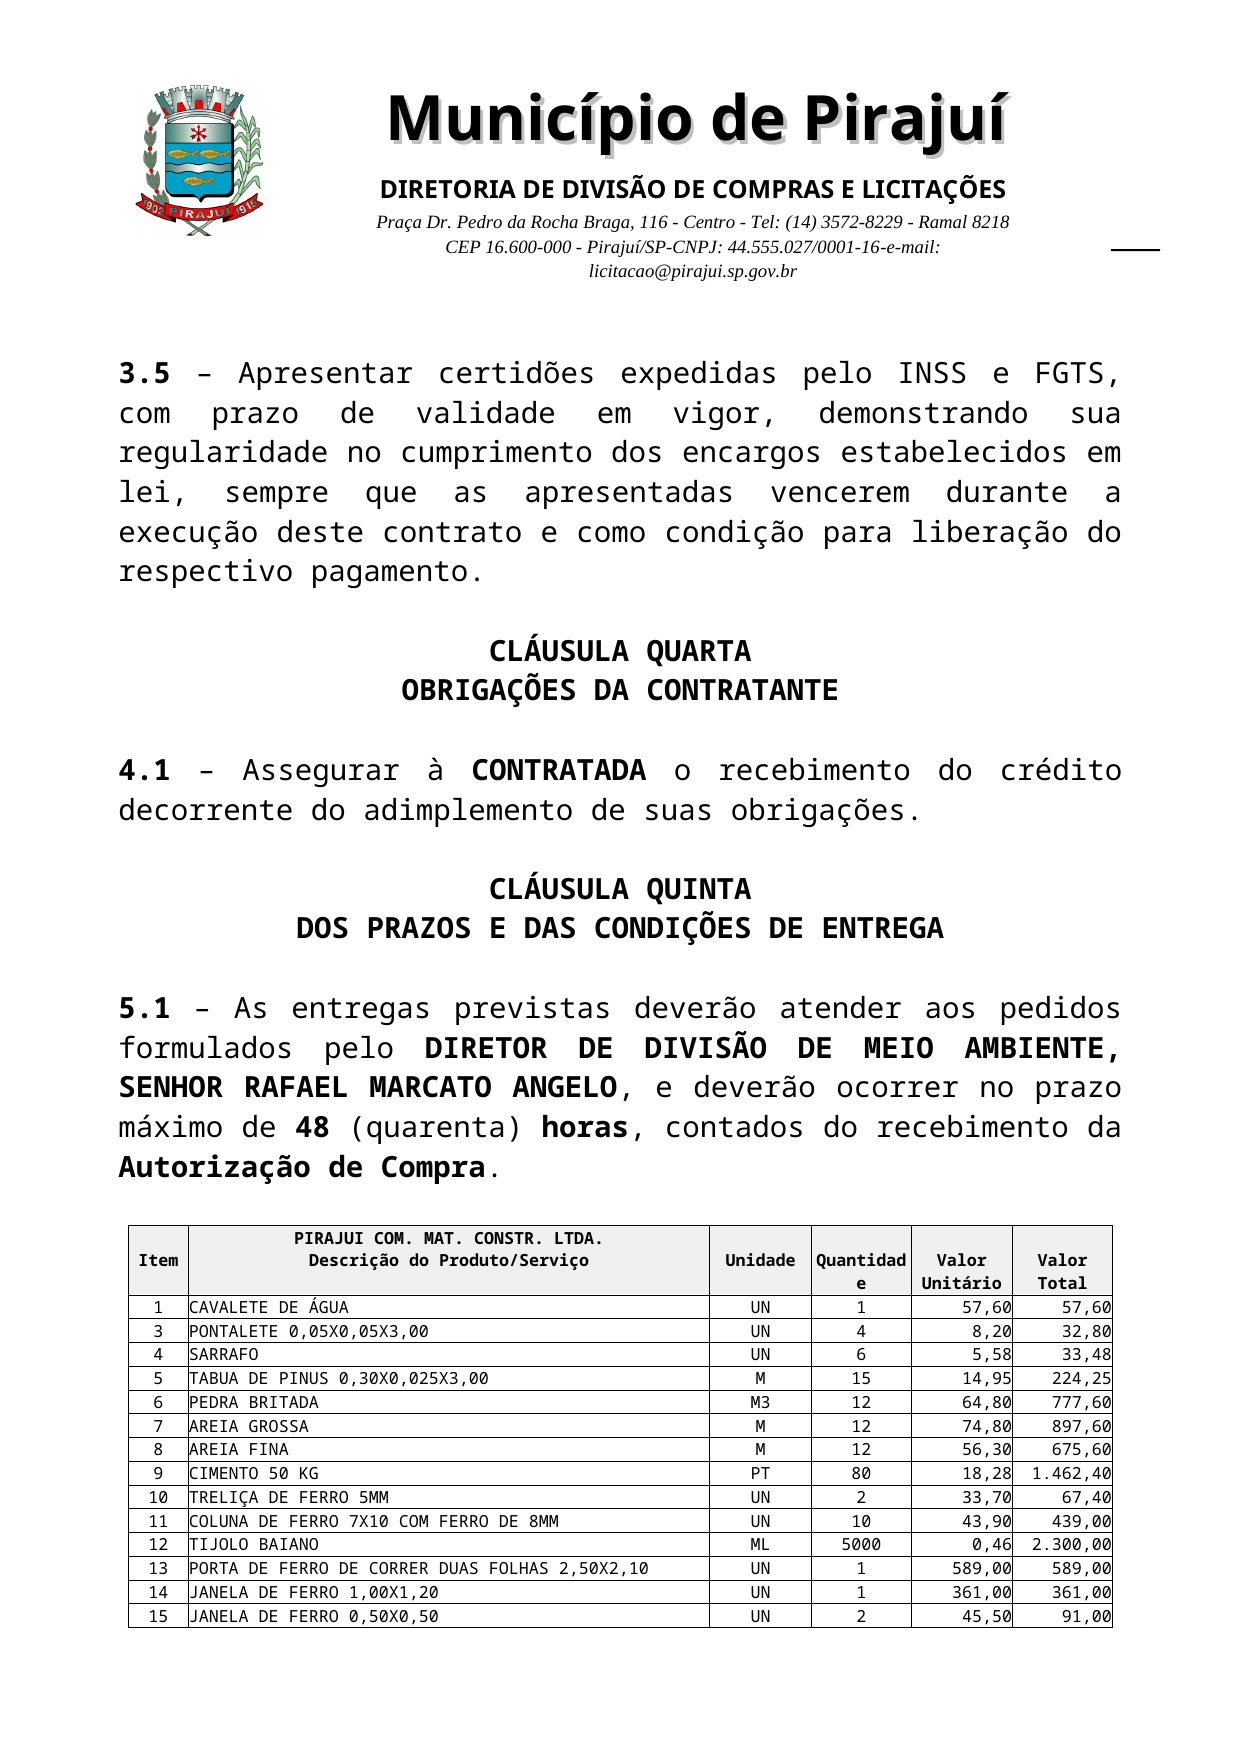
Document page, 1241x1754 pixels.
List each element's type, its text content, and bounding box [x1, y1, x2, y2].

text DOS PRAZOS E DAS CONDIÇÕES DE ENTREGA [118, 908, 1122, 947]
text OBRIGAÇÕES DA CONTRATANTE [118, 670, 1122, 709]
table_cell 2 [812, 1486, 911, 1508]
table_cell 57,60 [1013, 1296, 1112, 1318]
table_cell 224,25 [1013, 1367, 1112, 1389]
table_cell 5 [129, 1367, 188, 1389]
table_cell 10 [812, 1509, 911, 1532]
table_cell 45,50 [912, 1604, 1012, 1627]
table_cell 33,48 [1013, 1343, 1112, 1366]
table_cell 1 [812, 1581, 911, 1603]
table_cell UN [710, 1319, 811, 1342]
table_cell 7 [129, 1414, 188, 1437]
table_cell 43,90 [912, 1509, 1012, 1532]
table_cell 15 [129, 1604, 188, 1627]
table_cell UN [710, 1509, 811, 1532]
table_cell 11 [129, 1509, 188, 1532]
table_cell 439,00 [1013, 1509, 1112, 1532]
table_cell 675,60 [1013, 1438, 1112, 1461]
table_header Valor Total [1013, 1226, 1112, 1294]
table_header Quantidade [812, 1226, 911, 1294]
table_cell CIMENTO 50 KG [189, 1462, 709, 1484]
table_cell 12 [812, 1438, 911, 1461]
table_cell M [710, 1438, 811, 1461]
table_header PIRAJUI COM. MAT. CONSTR. LTDA. Descrição do Produto/Serviço [189, 1226, 709, 1294]
table_cell UN [710, 1557, 811, 1579]
table_cell 14 [129, 1581, 188, 1603]
table_cell 777,60 [1013, 1391, 1112, 1413]
table_cell 897,60 [1013, 1414, 1112, 1437]
table_cell 12 [812, 1391, 911, 1413]
table_cell 1 [129, 1296, 188, 1318]
table_cell 57,60 [912, 1296, 1012, 1318]
table_cell 4 [129, 1343, 188, 1366]
table_cell PEDRA BRITADA [189, 1391, 709, 1413]
table_cell PT [710, 1462, 811, 1484]
table_cell 1 [812, 1557, 911, 1579]
table_cell PORTA DE FERRO DE CORRER DUAS FOLHAS 2,50X2,10 [189, 1557, 709, 1579]
table_cell 18,28 [912, 1462, 1012, 1484]
table_cell 56,30 [912, 1438, 1012, 1461]
table_cell 67,40 [1013, 1486, 1112, 1508]
table_cell CAVALETE DE ÁGUA [189, 1296, 709, 1318]
table_cell AREIA FINA [189, 1438, 709, 1461]
table_cell 10 [129, 1486, 188, 1508]
text CLÁUSULA QUARTA [118, 630, 1122, 670]
table_cell 14,95 [912, 1367, 1012, 1389]
table_cell 12 [812, 1414, 911, 1437]
table_cell 32,80 [1013, 1319, 1112, 1342]
table_cell 8,20 [912, 1319, 1012, 1342]
table_cell 361,00 [1013, 1581, 1112, 1603]
table_cell 0,46 [912, 1533, 1012, 1556]
table_cell 13 [129, 1557, 188, 1579]
table_header Unidade [710, 1226, 811, 1294]
table_cell 80 [812, 1462, 911, 1484]
table_cell M [710, 1367, 811, 1389]
table_cell 64,80 [912, 1391, 1012, 1413]
text 4.1 – Assegurar à CONTRATADA o recebimento do crédito decorrente do adimplemento de suas obrigações. [118, 749, 1122, 828]
table_header Valor Unitário [912, 1226, 1012, 1294]
table_cell 589,00 [912, 1557, 1012, 1579]
table_cell 361,00 [912, 1581, 1012, 1603]
table_cell 2.300,00 [1013, 1533, 1112, 1556]
table_cell 589,00 [1013, 1557, 1112, 1579]
table_cell 33,70 [912, 1486, 1012, 1508]
table_cell UN [710, 1343, 811, 1366]
table_cell UN [710, 1604, 811, 1627]
table_cell ML [710, 1533, 811, 1556]
table_cell 3 [129, 1319, 188, 1342]
table_cell UN [710, 1581, 811, 1603]
text CLÁUSULA QUINTA [118, 868, 1122, 908]
table_cell TRELIÇA DE FERRO 5MM [189, 1486, 709, 1508]
picture [135, 85, 264, 236]
table_cell 1.462,40 [1013, 1462, 1112, 1484]
table_cell AREIA GROSSA [189, 1414, 709, 1437]
table_cell 6 [812, 1343, 911, 1366]
table_cell 5000 [812, 1533, 911, 1556]
table_cell 8 [129, 1438, 188, 1461]
table_cell UN [710, 1296, 811, 1318]
table_cell 6 [129, 1391, 188, 1413]
table_cell 15 [812, 1367, 911, 1389]
text 3.5 – Apresentar certidões expedidas pelo INSS e FGTS, com prazo de validade em vigor, demonstrando sua regularidade no cumprimento dos encargos estabelecidos em lei, sempre que as apresentadas vencerem durante a execução deste contrato e como condição para liberação do respectivo pagamento. [118, 352, 1122, 590]
table_cell 74,80 [912, 1414, 1012, 1437]
table_cell PONTALETE 0,05X0,05X3,00 [189, 1319, 709, 1342]
table_cell 12 [129, 1533, 188, 1556]
table_cell 2 [812, 1604, 911, 1627]
table_cell COLUNA DE FERRO 7X10 COM FERRO DE 8MM [189, 1509, 709, 1532]
table_cell TIJOLO BAIANO [189, 1533, 709, 1556]
table_cell 5,58 [912, 1343, 1012, 1366]
table_cell 91,00 [1013, 1604, 1112, 1627]
table_cell 9 [129, 1462, 188, 1484]
table_cell M3 [710, 1391, 811, 1413]
table_cell UN [710, 1486, 811, 1508]
table_cell 4 [812, 1319, 911, 1342]
table_cell SARRAFO [189, 1343, 709, 1366]
table_cell 1 [812, 1296, 911, 1318]
text 5.1 – As entregas previstas deverão atender aos pedidos formulados pelo DIRETOR DE DIVISÃO DE MEIO AMBIENTE, SENHOR RAFAEL MARCATO ANGELO, e deverão ocorrer no prazo máximo de 48 (quarenta) horas, contados do recebimento da Autorização de Compra. [118, 987, 1122, 1186]
table_cell JANELA DE FERRO 1,00X1,20 [189, 1581, 709, 1603]
table_cell TABUA DE PINUS 0,30X0,025X3,00 [189, 1367, 709, 1389]
table_cell M [710, 1414, 811, 1437]
table_cell JANELA DE FERRO 0,50X0,50 [189, 1604, 709, 1627]
table_header Item [129, 1226, 188, 1294]
